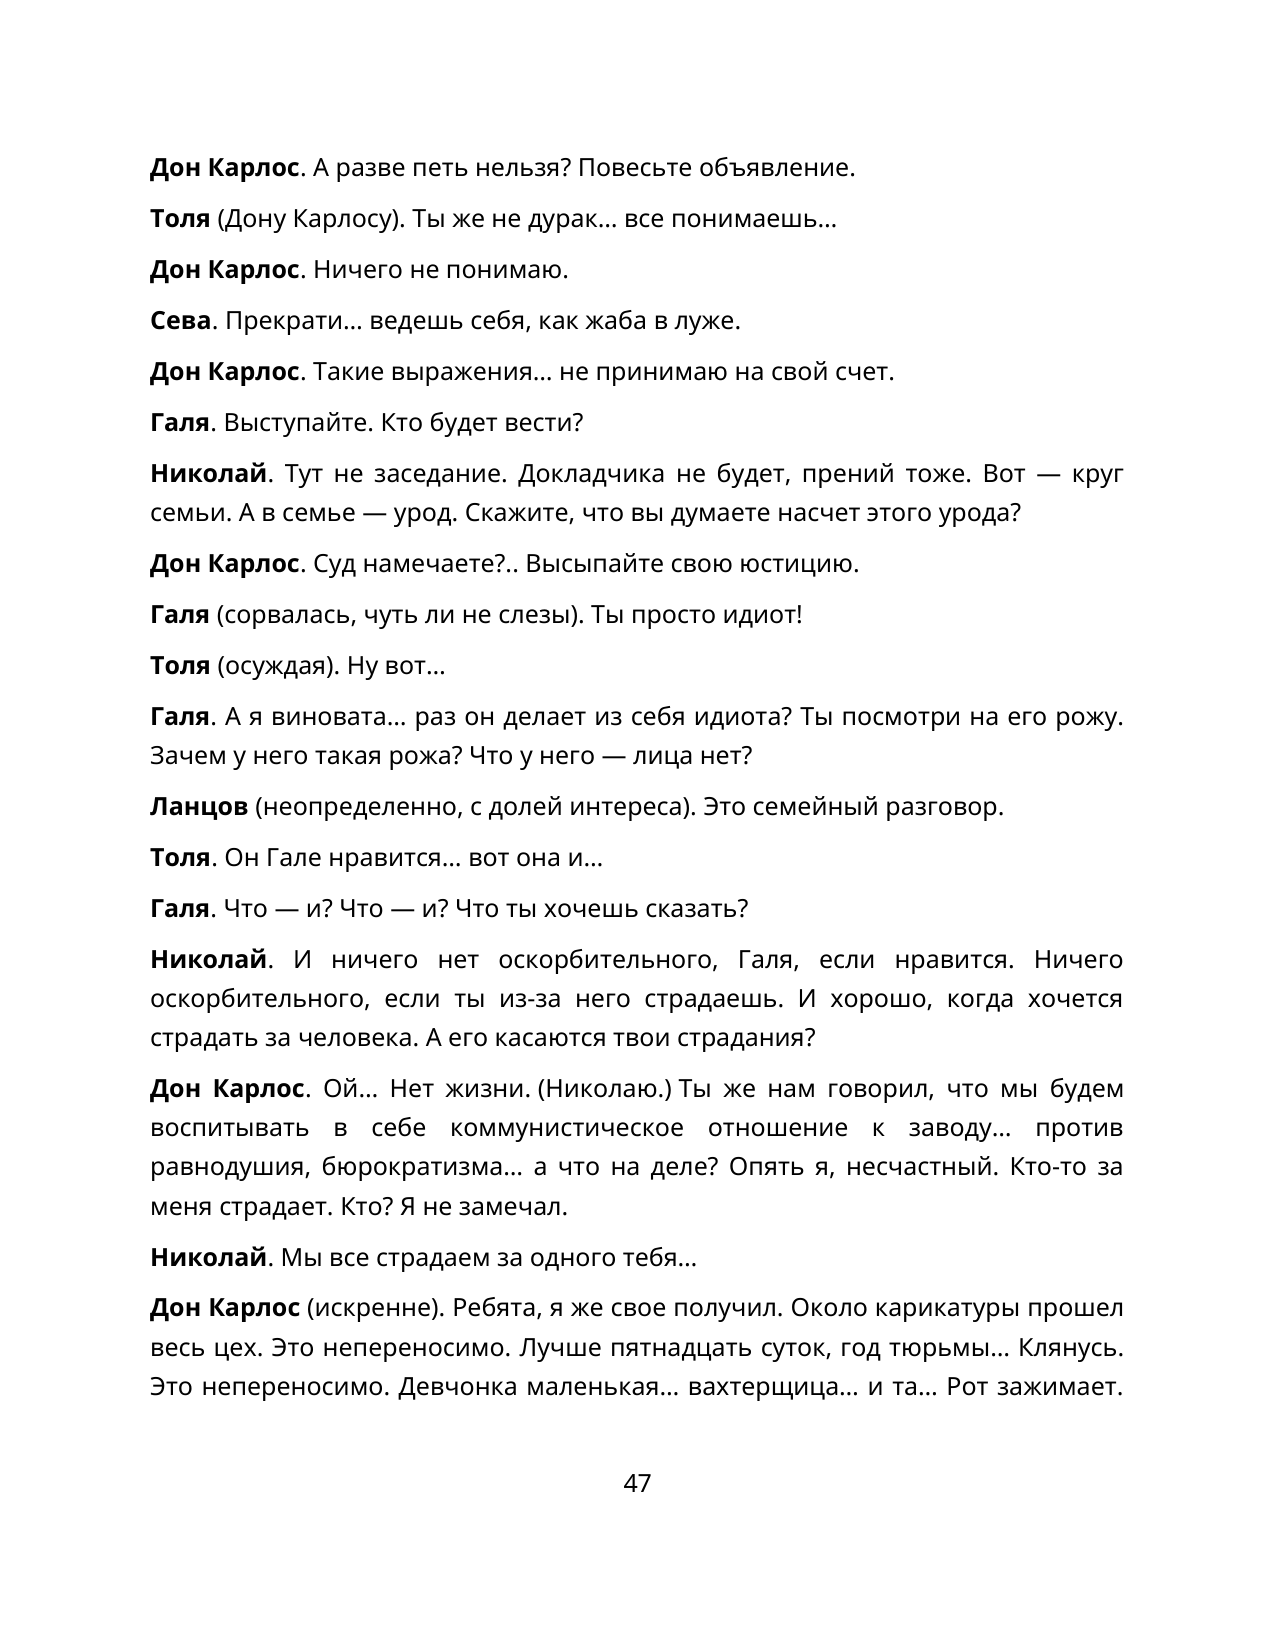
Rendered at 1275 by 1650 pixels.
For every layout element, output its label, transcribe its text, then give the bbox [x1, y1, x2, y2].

text Галя. А я виновата… раз он делает из себя идиота? Ты посмотри на его рожу. Зачем у него такая рожа? Что у него — лица нет? [150, 698, 1125, 772]
text Сева. Прекрати… ведешь себя, как жаба в луже. [150, 303, 1125, 337]
text Толя (Дону Карлосу). Ты же не дурак… все понимаешь… [150, 201, 1125, 235]
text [150, 1290, 1125, 1402]
text Толя (осуждая). Ну вот… [150, 648, 1125, 682]
text Галя. Выступайте. Кто будет вести? [150, 405, 1125, 439]
text Николай. Тут не заседание. Докладчика не будет, прений тоже. Вот — круг семьи. А в семье — урод. Скажите, что вы думаете насчет этого урода? [150, 456, 1125, 529]
text Дон Карлос. Такие выражения… не принимаю на свой счет. [150, 354, 1125, 388]
text Дон Карлос. А разве петь нельзя? Повесьте объявление. [150, 150, 1125, 184]
text Галя (сорвалась, чуть ли не слезы). Ты просто идиот! [150, 597, 1125, 631]
text Толя. Он Гале нравится… вот она и… [150, 839, 1125, 874]
text Галя. Что — и? Что — и? Что ты хочешь сказать? [150, 891, 1125, 924]
text Дон Карлос. Ничего не понимаю. [150, 252, 1125, 286]
text Николай. И ничего нет оскорбительного, Галя, если нравится. Ничего оскорбительного, если ты из-за него страдаешь. И хорошо, когда хочется страдать за человека. А его касаются твои страдания? [150, 941, 1125, 1054]
text Дон Карлос. Суд намечаете?.. Высыпайте свою юстицию. [150, 546, 1125, 580]
text Николай. Мы все страдаем за одного тебя… [150, 1239, 1125, 1273]
text Дон Карлос. Ой… Нет жизни. (Николаю.) Ты же нам говорил, что мы будем воспитывать в себе коммунистическое отношение к заводу… против равнодушия, бюрократизма… а что на деле? Опять я, несчастный. Кто-то за меня страдает. Кто? Я не замечал. [150, 1071, 1125, 1222]
text Ланцов (неопределенно, с долей интереса). Это семейный разговор. [150, 789, 1125, 823]
